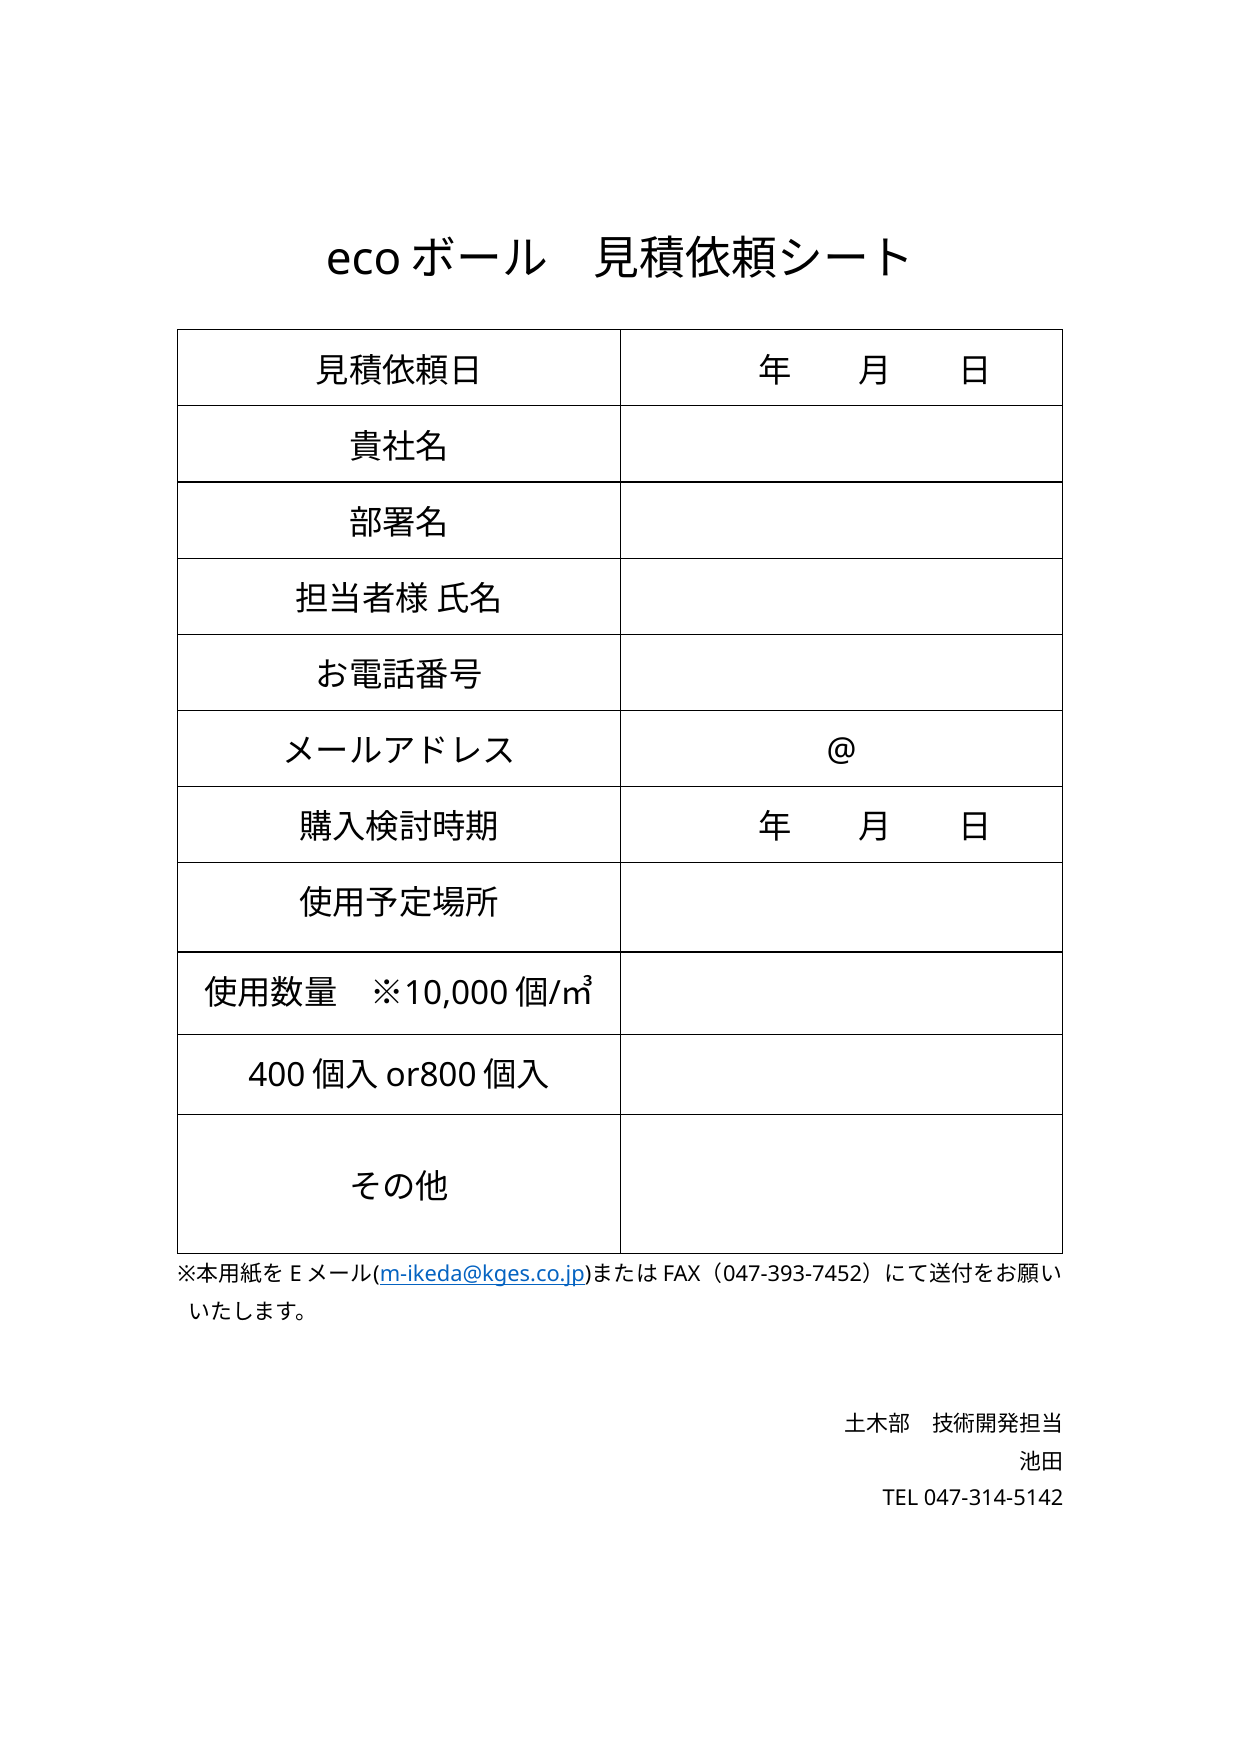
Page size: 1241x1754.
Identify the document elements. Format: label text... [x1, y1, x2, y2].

table_cell 貴社名 [178, 406, 620, 481]
table_cell [621, 863, 1062, 951]
table_cell @ [621, 711, 1062, 786]
text 土木部 技術開発担当 [177, 1403, 1063, 1441]
text ※本用紙をEメール(m-ikeda@kges.co.jp)またはFAX（047-393-7452）にて送付をお願いいたします。 [177, 1254, 1063, 1328]
text 池田 [177, 1441, 1063, 1478]
table_cell お電話番号 [178, 635, 620, 709]
table_cell 年 月 日 [621, 787, 1062, 862]
table_cell 購入検討時期 [178, 787, 620, 862]
table_header 年 月 日 [621, 330, 1062, 405]
text ecoボール 見積依頼シート [177, 217, 1063, 292]
text TEL 047-314-5142 [177, 1478, 1063, 1516]
table_cell [621, 953, 1062, 1034]
table_cell 部署名 [178, 483, 620, 557]
table_cell メールアドレス [178, 711, 620, 786]
table_cell 使用予定場所 [178, 863, 620, 951]
table_cell [621, 406, 1062, 481]
table_cell [621, 1035, 1062, 1114]
table_cell 担当者様 氏名 [178, 559, 620, 633]
table_cell [621, 483, 1062, 557]
table_cell 400個入or800個入 [178, 1035, 620, 1114]
table_cell [621, 559, 1062, 633]
table_cell その他 [178, 1115, 620, 1252]
table_cell [621, 635, 1062, 709]
table_cell [621, 1115, 1062, 1252]
table_header 見積依頼日 [178, 330, 620, 405]
table_cell 使用数量 ※10,000個/㎥ [178, 953, 620, 1034]
